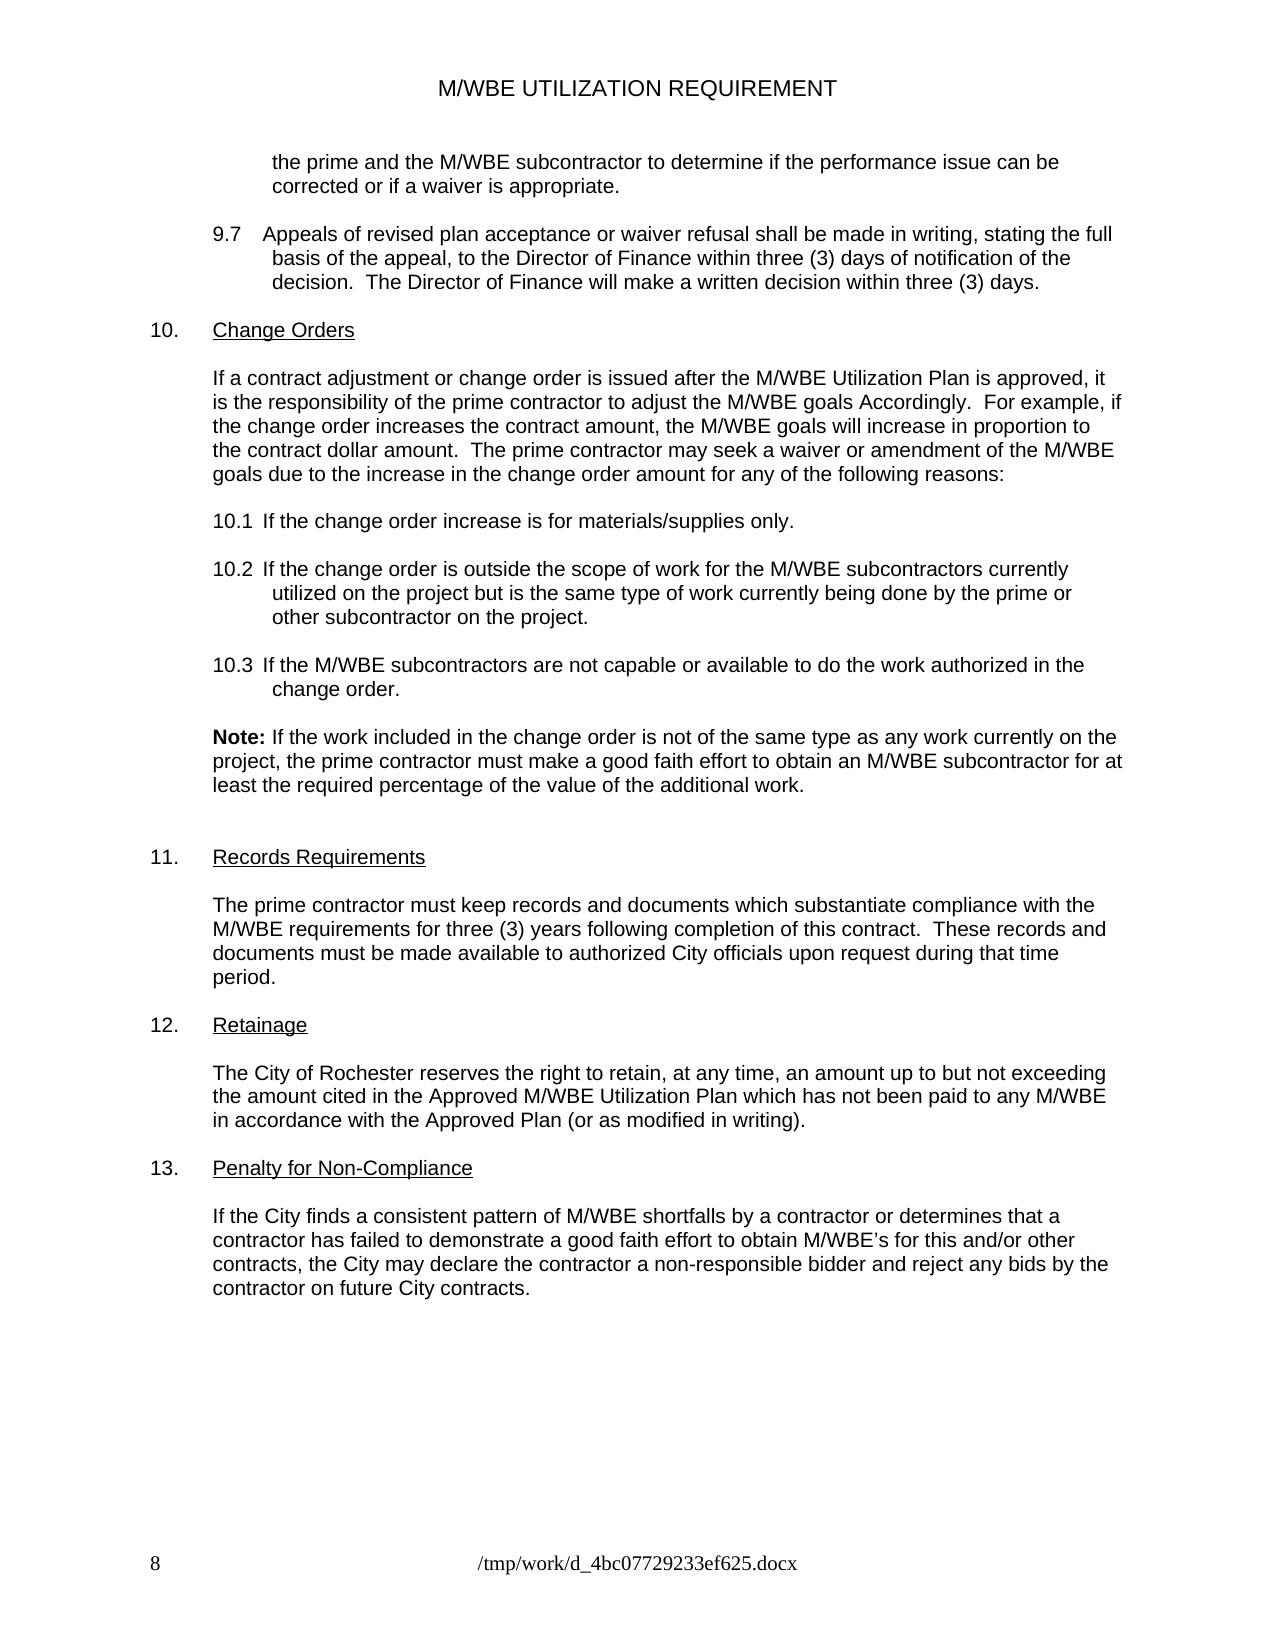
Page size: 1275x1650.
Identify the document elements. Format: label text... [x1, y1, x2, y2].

text 12. Retainage [150, 1012, 1125, 1036]
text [212, 150, 1125, 198]
text 10.1 If the change order increase is for materials/supplies only. [212, 509, 1125, 533]
text If the City finds a consistent pattern of M/WBE shortfalls by a contractor or determines that a contractor has failed to demonstrate a good faith effort to obtain M/WBE’s for this and/or other contracts, the City may declare the contractor a non-responsible bidder and reject any bids by the contractor on future City contracts. [212, 1204, 1125, 1300]
text The prime contractor must keep records and documents which substantiate compliance with the M/WBE requirements for three (3) years following completion of this contract. These records and documents must be made available to authorized City officials upon request during that time period. [212, 893, 1125, 988]
text 13. Penalty for Non-Compliance [150, 1156, 1125, 1180]
text If a contract adjustment or change order is issued after the M/WBE Utilization Plan is approved, it is the responsibility of the prime contractor to adjust the M/WBE goals Accordingly. For example, if the change order increases the contract amount, the M/WBE goals will increase in proportion to the contract dollar amount. The prime contractor may seek a waiver or amendment of the M/WBE goals due to the increase in the change order amount for any of the following reasons: [212, 366, 1125, 485]
text 11. Records Requirements [150, 845, 1125, 869]
text 10.2 If the change order is outside the scope of work for the M/WBE subcontractors currently utilized on the project but is the same type of work currently being done by the prime or other subcontractor on the project. [150, 557, 1125, 629]
text 10. Change Orders [150, 318, 1125, 342]
text 10.3 If the M/WBE subcontractors are not capable or available to do the work authorized in the change order. [212, 653, 1125, 701]
text 9.7 Appeals of revised plan acceptance or waiver refusal shall be made in writing, stating the full basis of the appeal, to the Director of Finance within three (3) days of notification of the decision. The Director of Finance will make a written decision within three (3) days. [212, 222, 1125, 294]
text The City of Rochester reserves the right to retain, at any time, an amount up to but not exceeding the amount cited in the Approved M/WBE Utilization Plan which has not been paid to any M/WBE in accordance with the Approved Plan (or as modified in writing). [212, 1060, 1125, 1132]
text Note: If the work included in the change order is not of the same type as any work currently on the project, the prime contractor must make a good faith effort to obtain an M/WBE subcontractor for at least the required percentage of the value of the additional work. [212, 725, 1125, 797]
